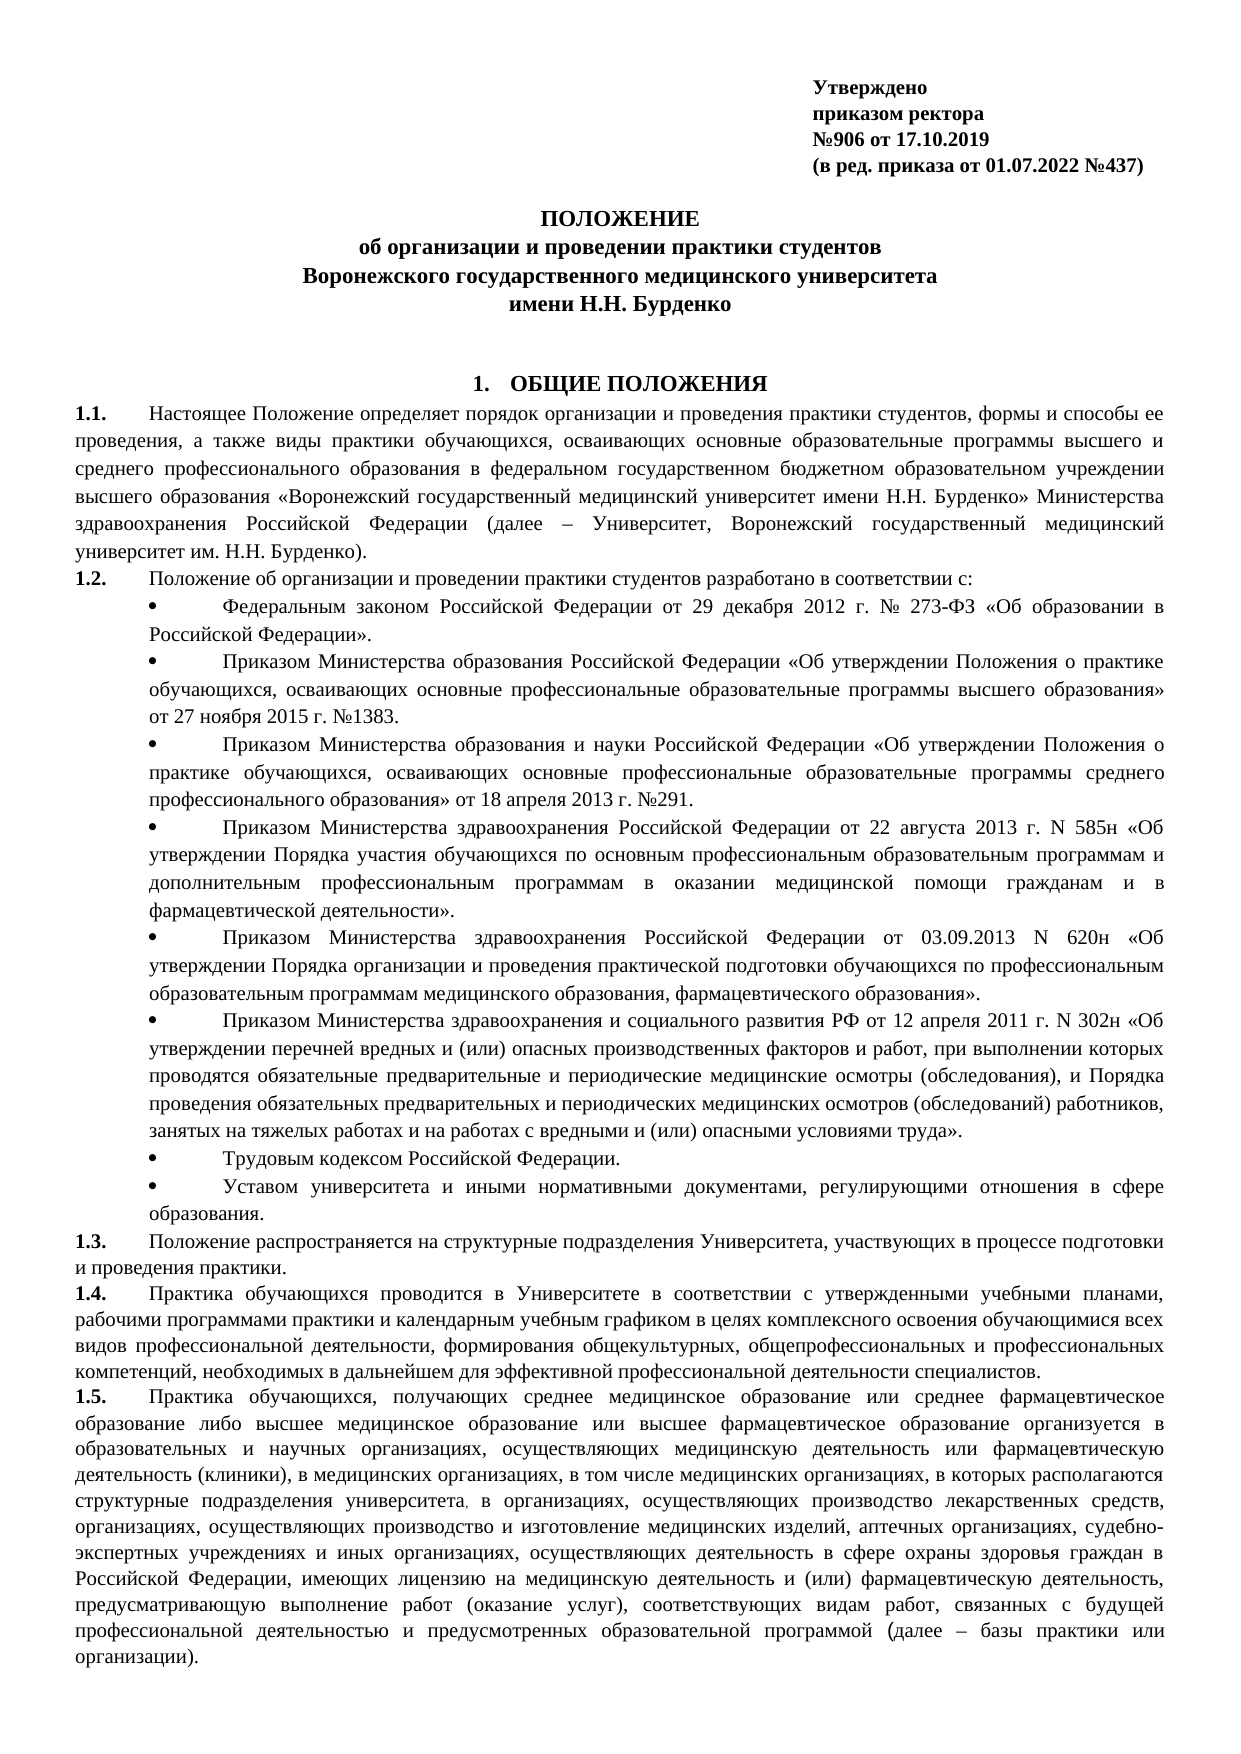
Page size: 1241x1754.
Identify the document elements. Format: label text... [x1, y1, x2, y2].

text №906 от 17.10.2019 [75, 127, 1165, 151]
list Настоящее Положение определяет порядок организации и проведения практики студентов, формы и способы ее проведения, а также виды практики обучающихся, осваивающих основные образовательные программы высшего и среднего профессионального образования в федеральном государственном бюджетном образовательном учреждении высшего образования «Воронежский государственный медицинский университет имени Н.Н. Бурденко» Министерства здравоохранения Российской Федерации (далее – Университет, Воронежский государственный медицинский университет им. Н.Н. Бурденко). [75, 401, 1165, 563]
list Положение распространяется на структурные подразделения Университета, участвующих в процессе подготовки и проведения практики. [75, 1229, 1165, 1279]
text приказом ректора [75, 101, 1165, 125]
list Практика обучающихся, получающих среднее медицинское образование или среднее фармацевтическое образование либо высшее медицинское образование или высшее фармацевтическое образование организуется в образовательных и научных организациях, осуществляющих медицинскую деятельность или фармацевтическую деятельность (клиники), в медицинских организациях, в том числе медицинских организациях, в которых располагаются структурные подразделения университета, в организациях, осуществляющих производство лекарственных средств, организациях, осуществляющих производство и изготовление медицинских изделий, аптечных организациях, судебно-экспертных учреждениях и иных организациях, осуществляющих деятельность в сфере охраны здоровья граждан в Российской Федерации, имеющих лицензию на медицинскую деятельность и (или) фармацевтическую деятельность, предусматривающую выполнение работ (оказание услуг), соответствующих видам работ, связанных с будущей профессиональной деятельностью и предусмотренных образовательной программой (далее – базы практики или организации). [75, 1384, 1165, 1668]
text имени Н.Н. Бурденко [75, 290, 1165, 317]
list Приказом Министерства образования Российской Федерации «Об утверждении Положения о практике обучающихся, осваивающих основные профессиональные образовательные программы высшего образования» от 27 ноября 2015 г. №1383. [149, 649, 1165, 728]
list Приказом Министерства здравоохранения Российской Федерации от 03.09.2013 N 620н «Об утверждении Порядка организации и проведения практической подготовки обучающихся по профессиональным образовательным программам медицинского образования, фармацевтического образования». [149, 925, 1165, 1004]
list Приказом Министерства образования и науки Российской Федерации «Об утверждении Положения о практике обучающихся, осваивающих основные профессиональные образовательные программы среднего профессионального образования» от 18 апреля 2013 г. №291. [149, 732, 1165, 811]
list Приказом Министерства здравоохранения и социального развития РФ от 12 апреля 2011 г. N 302н «Об утверждении перечней вредных и (или) опасных производственных факторов и работ, при выполнении которых проводятся обязательные предварительные и периодические медицинские осмотры (обследования), и Порядка проведения обязательных предварительных и периодических медицинских осмотров (обследований) работников, занятых на тяжелых работах и на работах с вредными и (или) опасными условиями труда». [149, 1008, 1165, 1142]
text Воронежского государственного медицинского университета [75, 262, 1165, 288]
list Положение об организации и проведении практики студентов разработано в соответствии с: [75, 566, 1165, 590]
list ОБЩИЕ ПОЛОЖЕНИЯ [75, 371, 1165, 397]
text об организации и проведении практики студентов [75, 233, 1165, 260]
list Уставом университета и иными нормативными документами, регулирующими отношения в сфере образования. [149, 1174, 1165, 1225]
list Федеральным законом Российской Федерации от 29 декабря 2012 г. № 273-ФЗ «Об образовании в Российской Федерации». [149, 594, 1165, 646]
list Трудовым кодексом Российской Федерации. [149, 1146, 1165, 1170]
text (в ред. приказа от 01.07.2022 №437) [75, 153, 1165, 177]
list Приказом Министерства здравоохранения Российской Федерации от 22 августа 2013 г. N 585н «Об утверждении Порядка участия обучающихся по основным профессиональным образовательным программам и дополнительным профессиональным программам в оказании медицинской помощи гражданам и в фармацевтической деятельности». [149, 815, 1165, 922]
text ПОЛОЖЕНИЕ [75, 205, 1165, 231]
list Практика обучающихся проводится в Университете в соответствии с утвержденными учебными планами, рабочими программами практики и календарным учебным графиком в целях комплексного освоения обучающимися всех видов профессиональной деятельности, формирования общекультурных, общепрофессиональных и профессиональных компетенций, необходимых в дальнейшем для эффективной профессиональной деятельности специалистов. [75, 1281, 1165, 1383]
text Утверждено [75, 75, 1165, 99]
